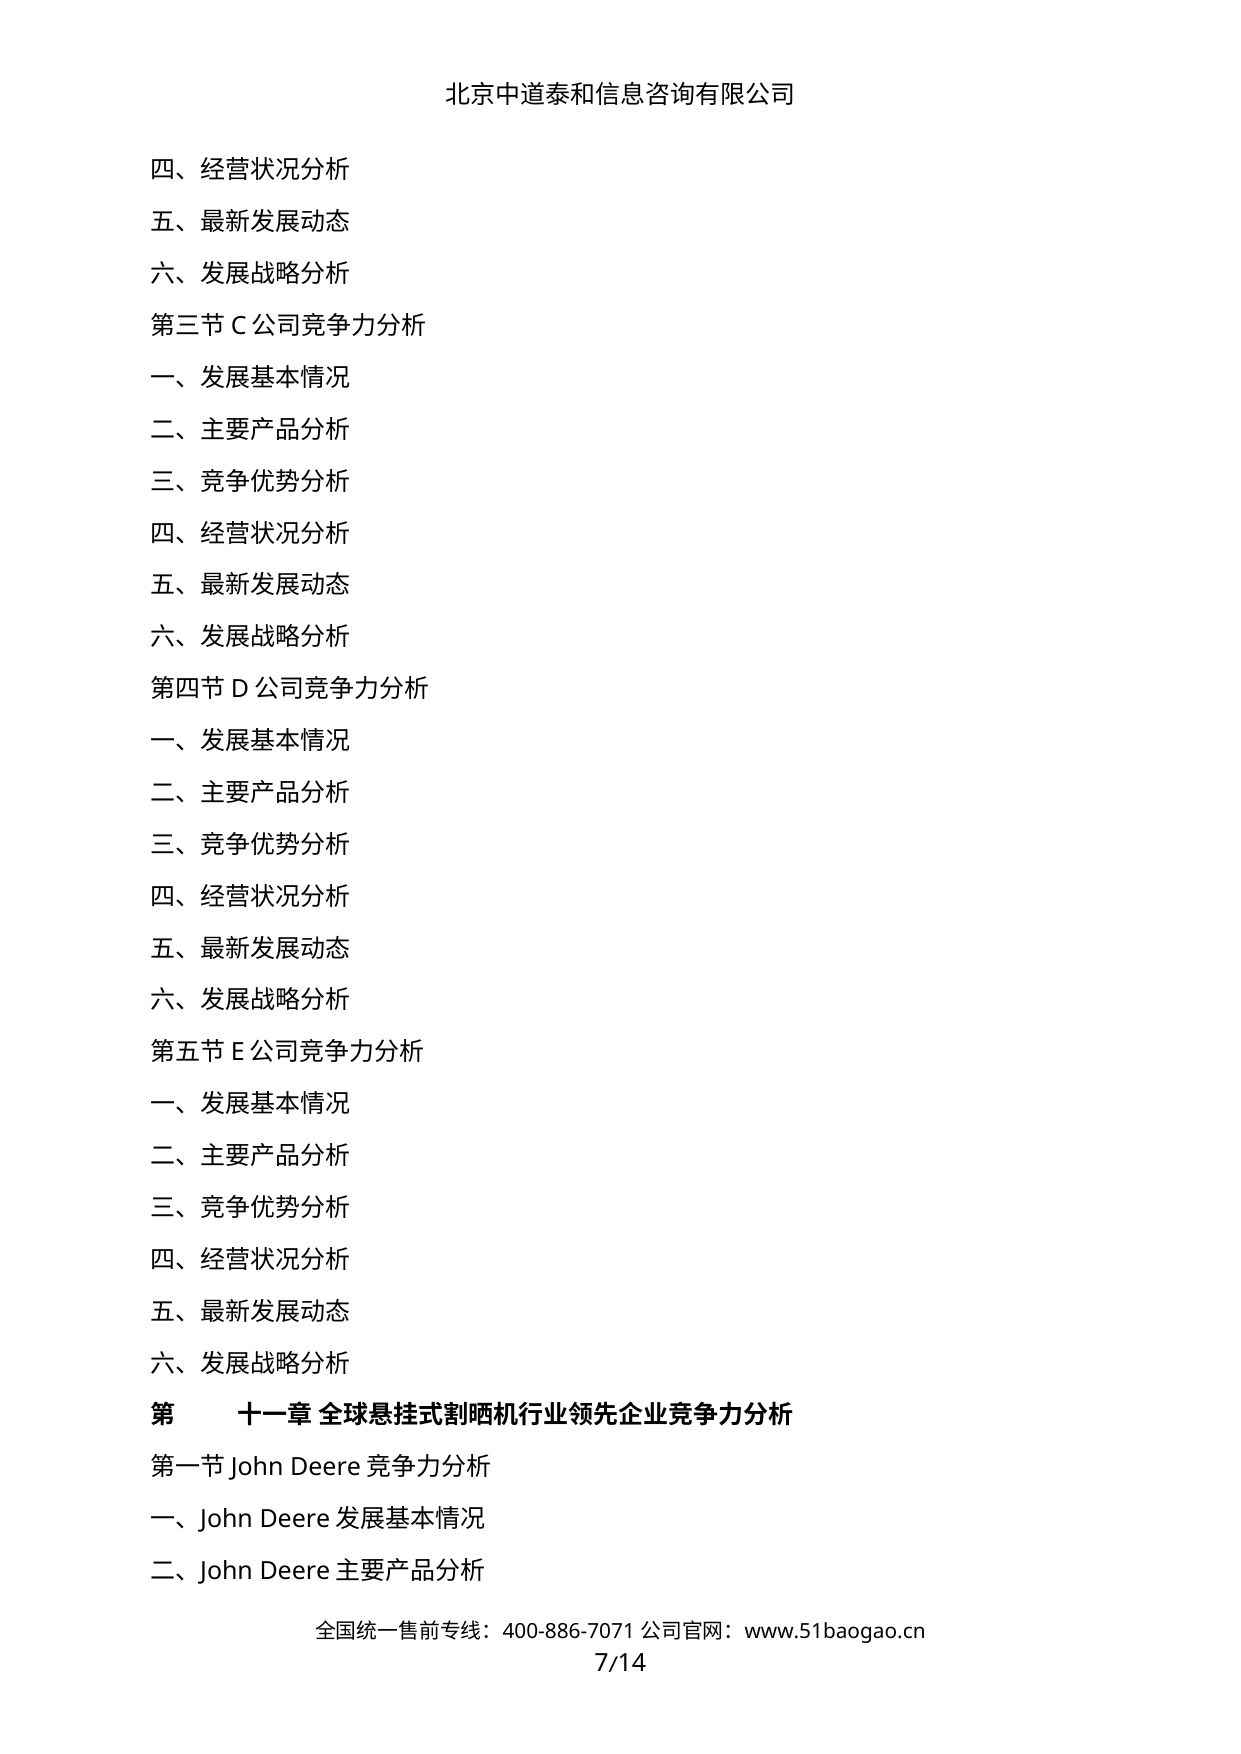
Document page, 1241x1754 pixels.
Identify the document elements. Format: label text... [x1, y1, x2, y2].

text 二、John Deere主要产品分析 [150, 1551, 1090, 1587]
text 四、经营状况分析 [150, 513, 1090, 549]
text 五、最新发展动态 [150, 202, 1090, 238]
text 第三节 C公司竞争力分析 [150, 306, 1090, 342]
text 第一节 John Deere竞争力分析 [150, 1447, 1090, 1483]
text 六、发展战略分析 [150, 1343, 1090, 1379]
text 二、主要产品分析 [150, 1136, 1090, 1172]
text 第 十一章 全球悬挂式割晒机行业领先企业竞争力分析 [150, 1395, 1090, 1431]
text 二、主要产品分析 [150, 409, 1090, 446]
text 五、最新发展动态 [150, 565, 1090, 601]
text 一、发展基本情况 [150, 1084, 1090, 1120]
text 一、发展基本情况 [150, 357, 1090, 394]
text 第四节 D公司竞争力分析 [150, 669, 1090, 705]
text 三、竞争优势分析 [150, 1187, 1090, 1224]
text 五、最新发展动态 [150, 928, 1090, 964]
text 一、John Deere发展基本情况 [150, 1499, 1090, 1535]
text 六、发展战略分析 [150, 254, 1090, 290]
text 四、经营状况分析 [150, 1239, 1090, 1276]
text 六、发展战略分析 [150, 617, 1090, 653]
text 第五节 E公司竞争力分析 [150, 1032, 1090, 1068]
text 一、发展基本情况 [150, 721, 1090, 757]
text 四、经营状况分析 [150, 150, 1090, 186]
text 三、竞争优势分析 [150, 461, 1090, 497]
text 二、主要产品分析 [150, 772, 1090, 809]
text 三、竞争优势分析 [150, 824, 1090, 861]
text 四、经营状况分析 [150, 876, 1090, 912]
text 六、发展战略分析 [150, 980, 1090, 1016]
text 五、最新发展动态 [150, 1291, 1090, 1327]
